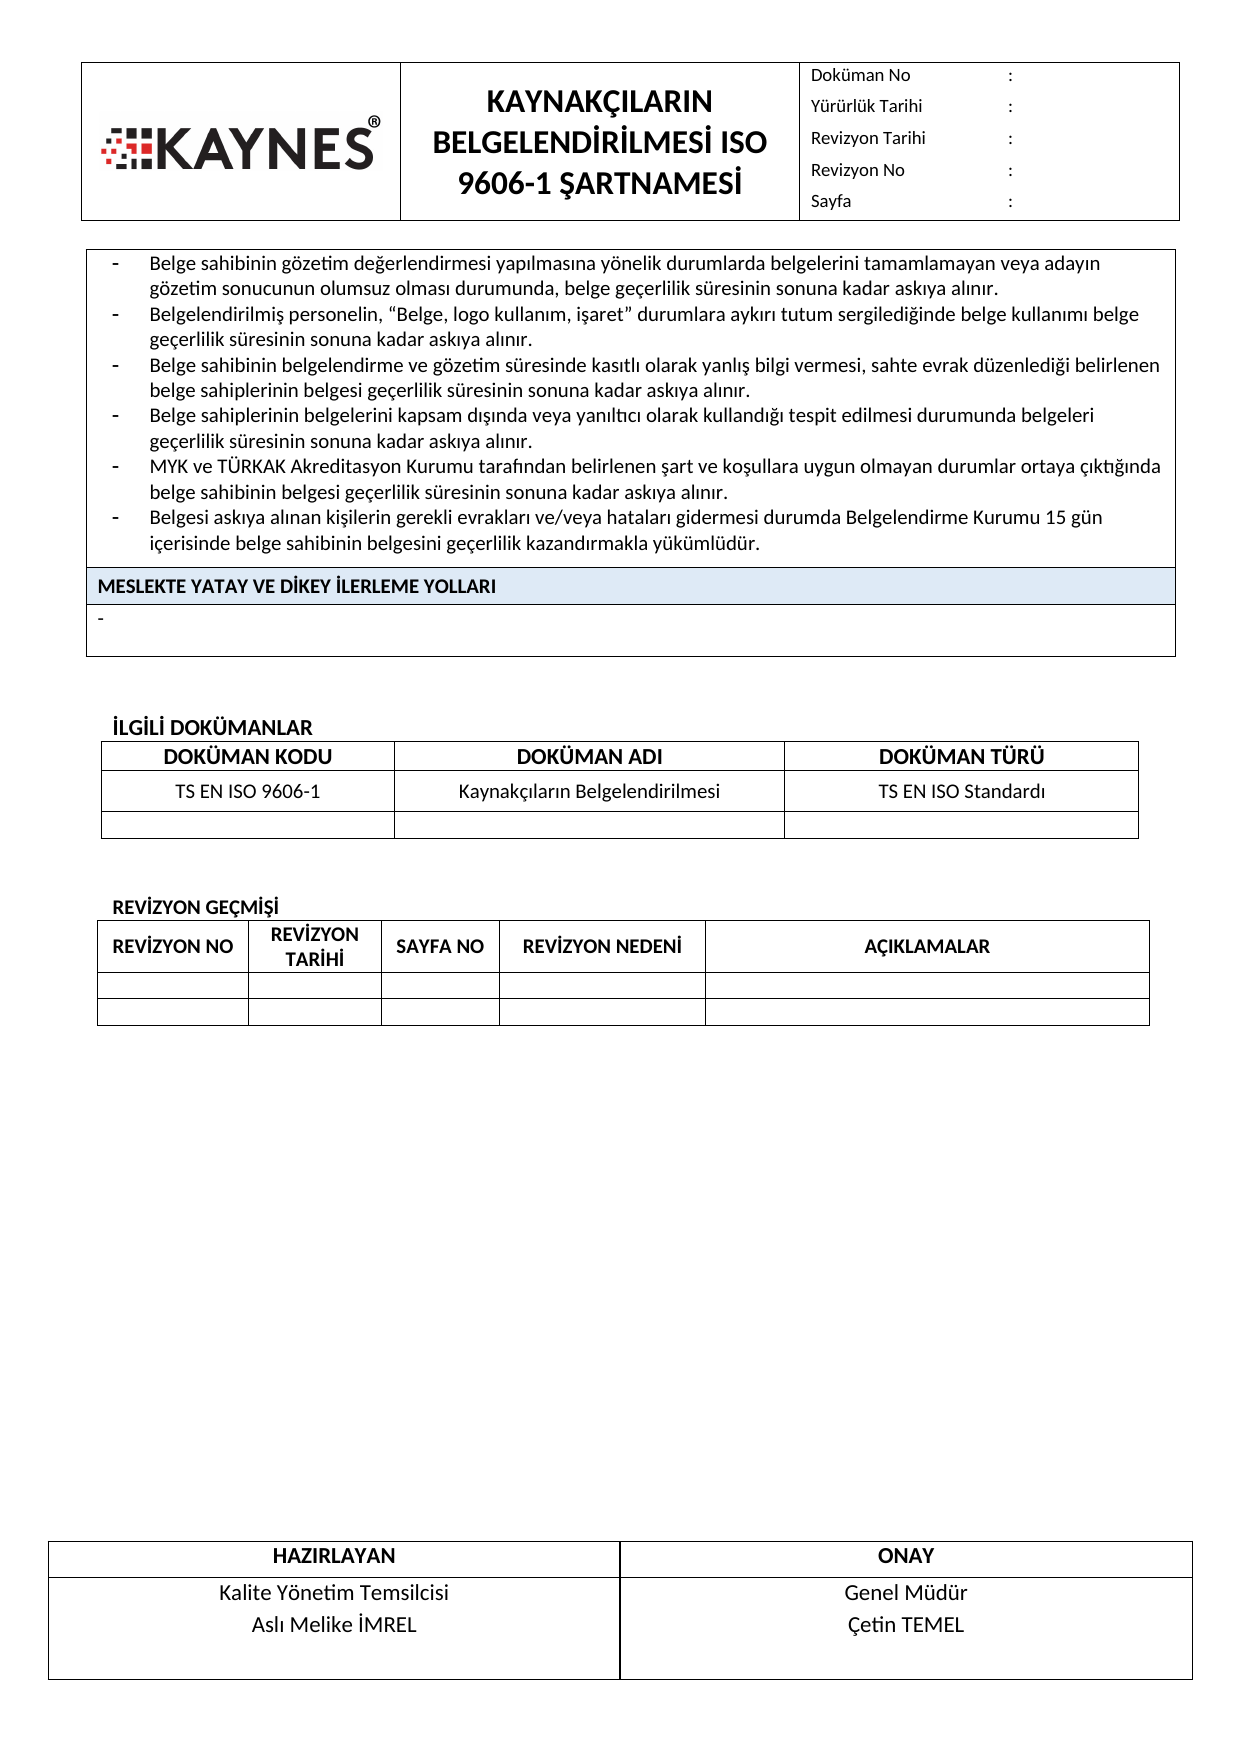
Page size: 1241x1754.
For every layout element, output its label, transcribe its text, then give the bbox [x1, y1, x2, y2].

text İLGİLİ DOKÜMANLAR [112, 713, 1128, 741]
table_cell [785, 812, 1138, 837]
table_cell [500, 973, 705, 998]
table_header REVİZYON NO [98, 921, 248, 972]
table_cell [98, 999, 248, 1025]
table_header DOKÜMAN ADI [395, 742, 784, 770]
table_cell [382, 999, 499, 1025]
table_header REVİZYON TARİHİ [249, 921, 381, 972]
table_cell [382, 973, 499, 998]
table_header DOKÜMAN TÜRÜ [785, 742, 1138, 770]
picture [99, 111, 383, 171]
table_cell Kaynakçıların Belgelendirilmesi [395, 771, 784, 811]
table_cell [249, 973, 381, 998]
text REVİZYON GEÇMİŞİ [112, 894, 1128, 920]
table_cell [249, 999, 381, 1025]
table_cell [500, 999, 705, 1025]
table_cell [706, 999, 1149, 1025]
table_cell - [87, 605, 1175, 656]
table_cell TS EN ISO 9606-1 [102, 771, 394, 811]
table_header SAYFA NO [382, 921, 499, 972]
table_header AÇIKLAMALAR [706, 921, 1149, 972]
table_cell Belge sahibinin gözetim değerlendirmesi yapılmasına yönelik durumlarda belgelerini tamamlamayan veya adayın gözetim sonucunun olumsuz olması durumunda, belge geçerlilik süresinin sonuna kadar askıya alınır. Belgelendirilmiş personelin, “Belge, logo kullanım, işaret” durumlara aykırı tutum sergilediğinde belge kullanımı belge geçerlilik süresinin sonuna kadar askıya alınır. Belge sahibinin belgelendirme ve gözetim süresinde kasıtlı olarak yanlış bilgi vermesi, sahte evrak düzenlediği belirlenen belge sahiplerinin belgesi geçerlilik süresinin sonuna kadar askıya alınır. Belge sahiplerinin belgelerini kapsam dışında veya yanıltıcı olarak kullandığı tespit edilmesi durumunda belgeleri geçerlilik süresinin sonuna kadar askıya alınır. MYK ve TÜRKAK Akreditasyon Kurumu tarafından belirlenen şart ve koşullara uygun olmayan durumlar ortaya çıktığında belge sahibinin belgesi geçerlilik süresinin sonuna kadar askıya alınır. Belgesi askıya alınan kişilerin gerekli evrakları ve/veya hataları gidermesi durumda Belgelendirme Kurumu 15 gün içerisinde belge sahibinin belgesini geçerlilik kazandırmakla yükümlüdür. [87, 250, 1175, 567]
table_header REVİZYON NEDENİ [500, 921, 705, 972]
table_cell MESLEKTE YATAY VE DİKEY İLERLEME YOLLARI [87, 568, 1175, 604]
table_cell TS EN ISO Standardı [785, 771, 1138, 811]
table_cell [102, 812, 394, 837]
table_header DOKÜMAN KODU [102, 742, 394, 770]
table_cell [706, 973, 1149, 998]
table_cell [395, 812, 784, 837]
table_cell [98, 973, 248, 998]
